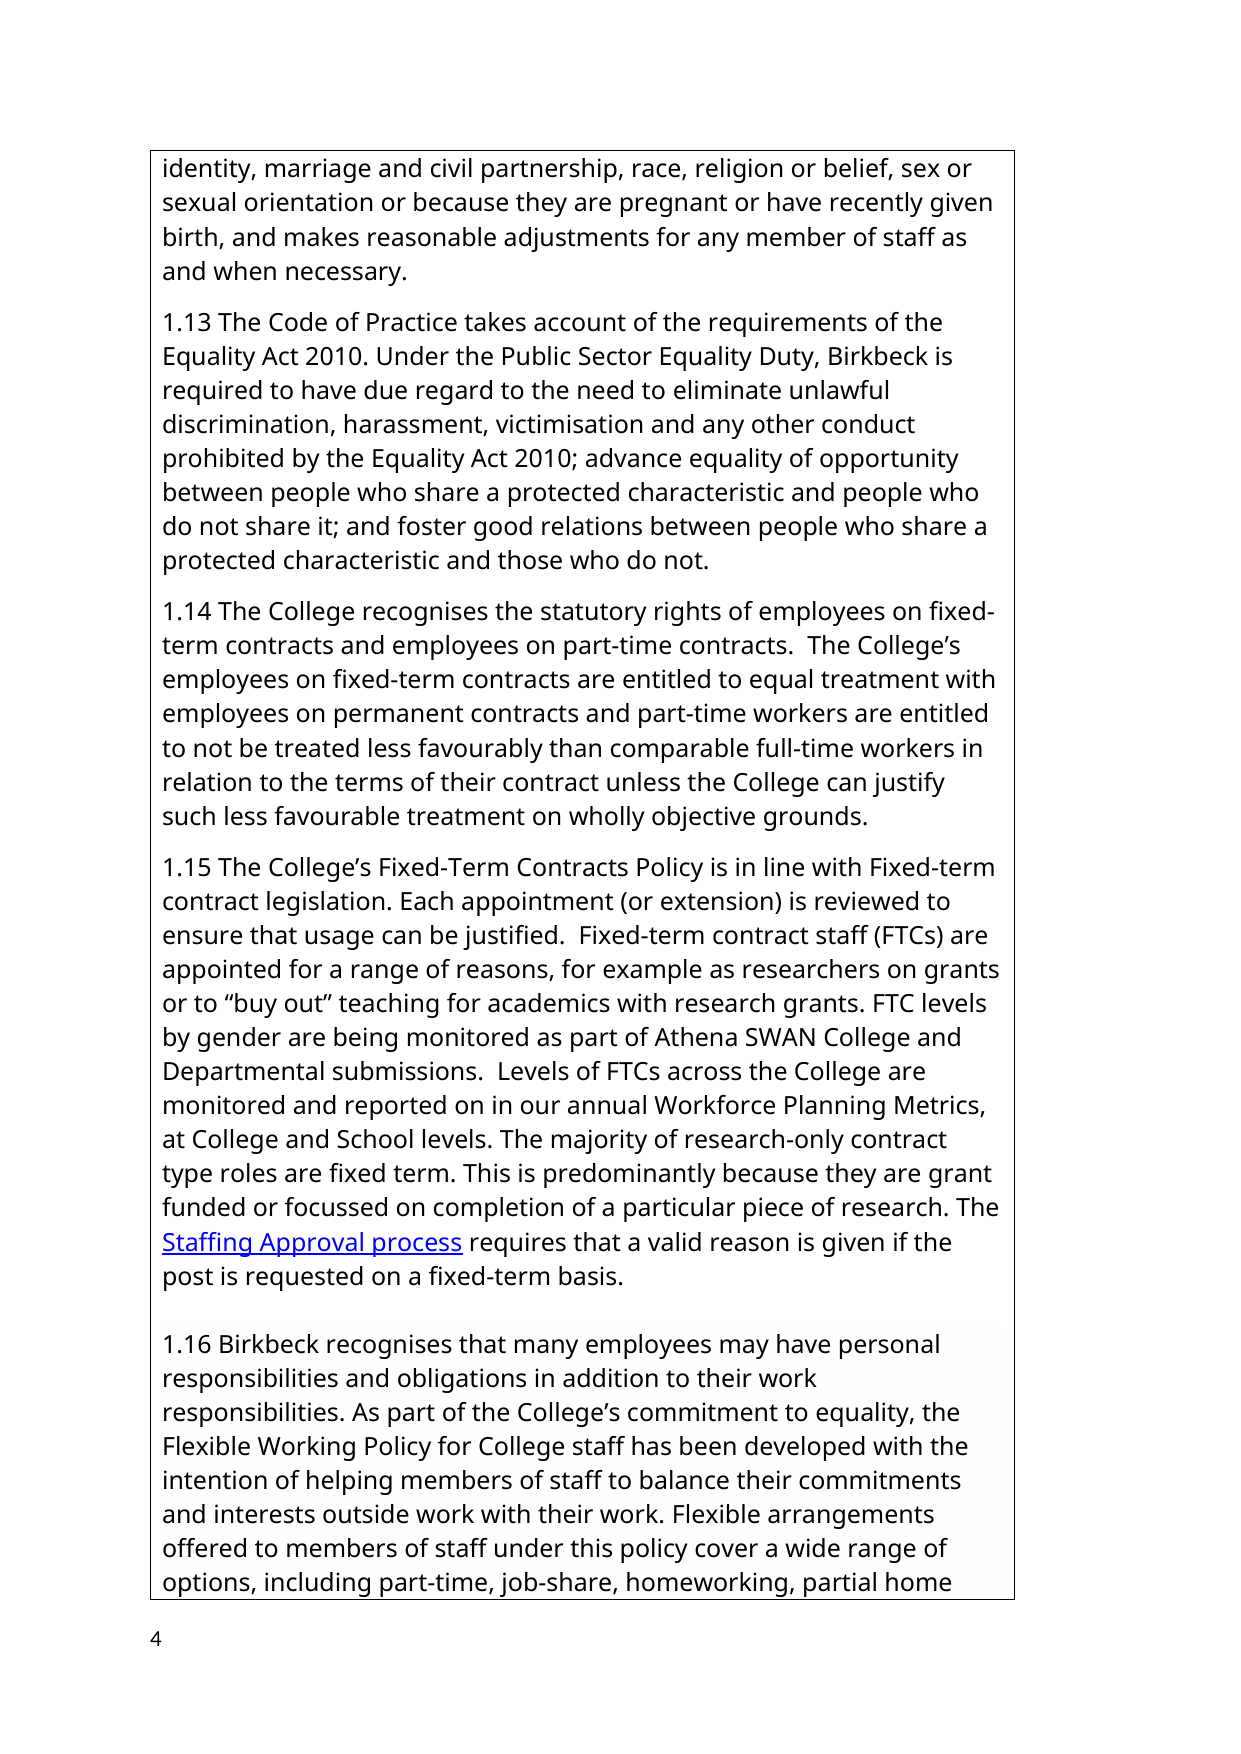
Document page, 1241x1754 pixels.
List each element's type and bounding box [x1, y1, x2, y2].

table_cell [151, 151, 1014, 1599]
